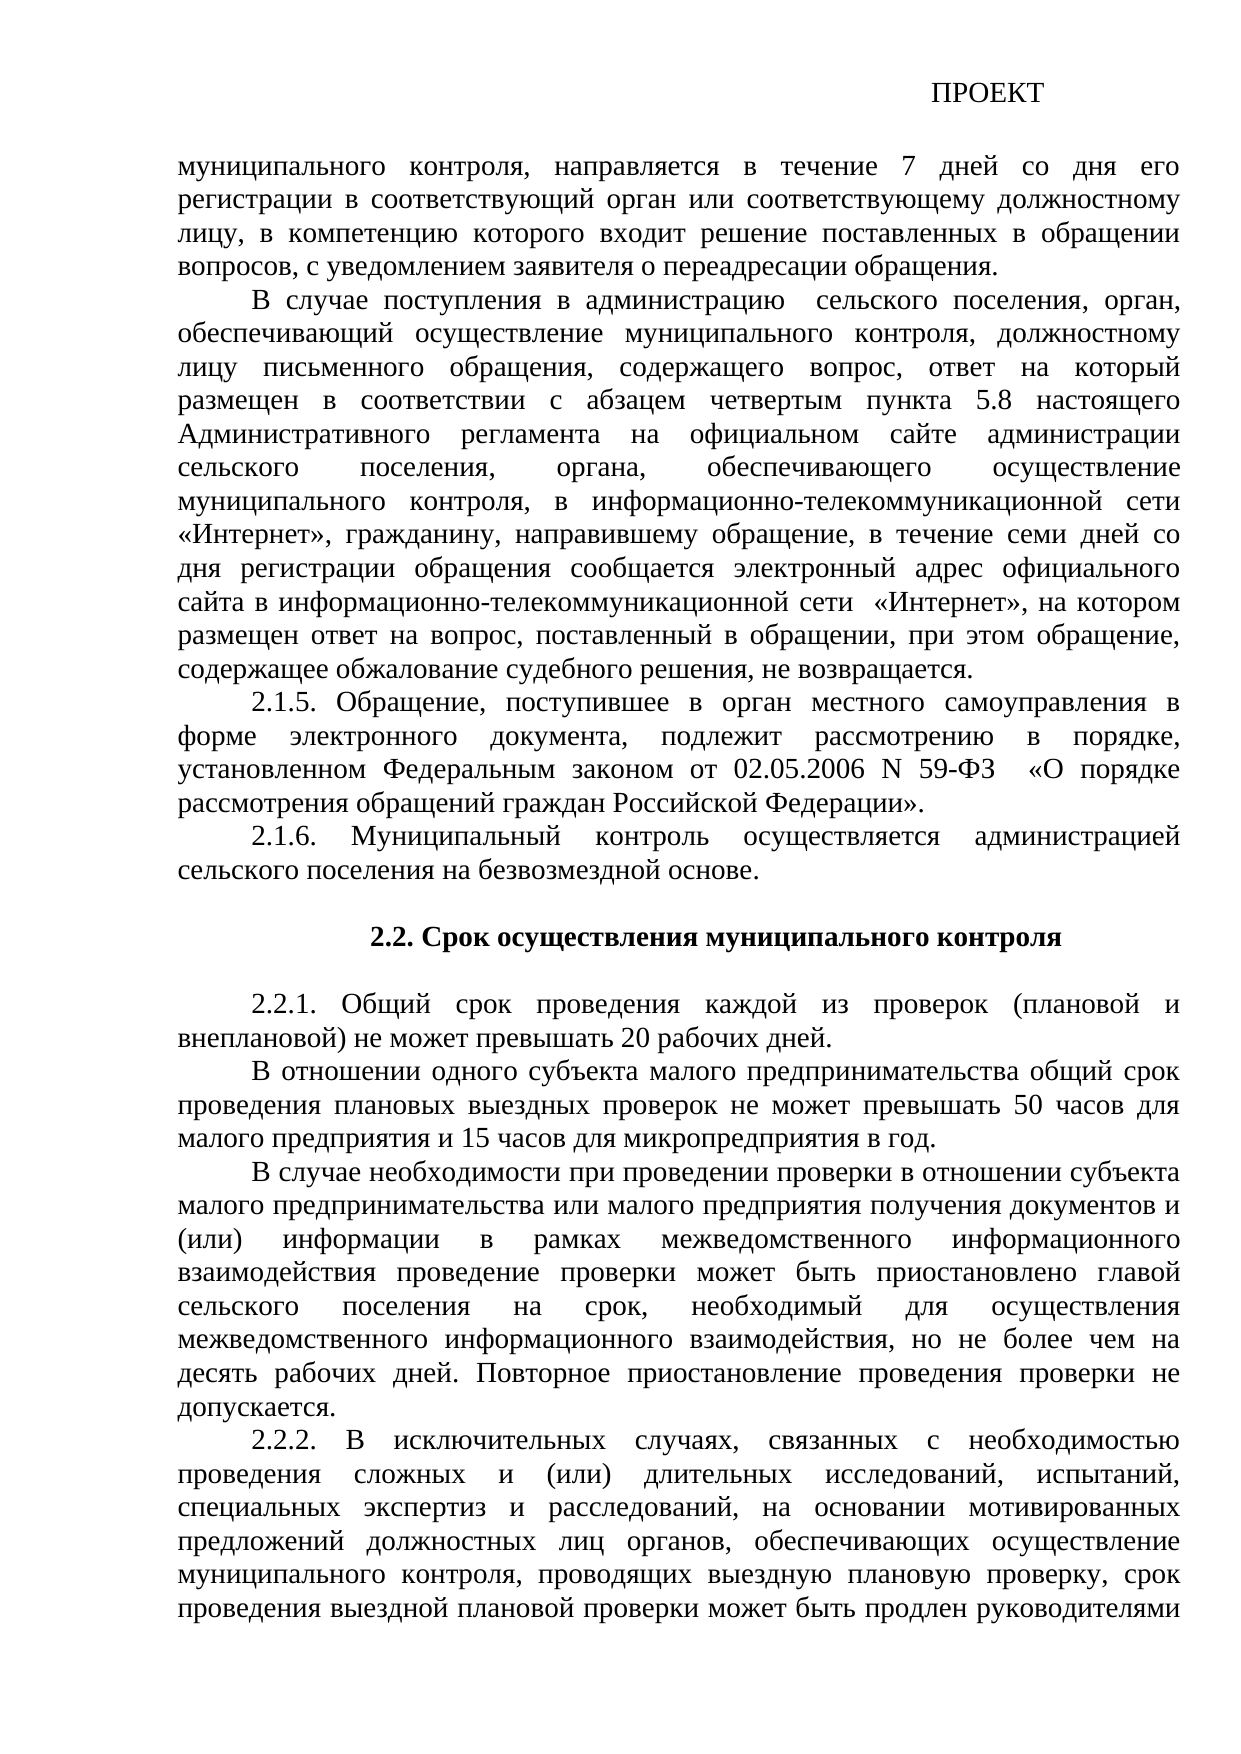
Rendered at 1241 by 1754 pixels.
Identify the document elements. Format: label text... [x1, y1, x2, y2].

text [177, 148, 1181, 282]
text В отношении одного субъекта малого предпринимательства общий срок проведения плановых выездных проверок не может превышать 50 часов для малого предприятия и 15 часов для микропредприятия в год. [177, 1053, 1181, 1154]
text 2.1.6. Муниципальный контроль осуществляется администрацией сельского поселения на безвозмездной основе. [177, 818, 1181, 886]
text 2.2. Срок осуществления муниципального контроля [177, 919, 1181, 953]
text В случае необходимости при проведении проверки в отношении субъекта малого предпринимательства или малого предприятия получения документов и (или) информации в рамках межведомственного информационного взаимодействия проведение проверки может быть приостановлено главой сельского поселения на срок, необходимый для осуществления межведомственного информационного взаимодействия, но не более чем на десять рабочих дней. Повторное приостановление проведения проверки не допускается. [177, 1154, 1181, 1422]
text 2.2.1. Общий срок проведения каждой из проверок (плановой и внеплановой) не может превышать 20 рабочих дней. [177, 986, 1181, 1053]
text 2.1.5. Обращение, поступившее в орган местного самоуправления в форме электронного документа, подлежит рассмотрению в порядке, установленном Федеральным законом от 02.05.2006 N 59-ФЗ «О порядке рассмотрения обращений граждан Российской Федерации». [177, 684, 1181, 818]
text В случае поступления в администрацию сельского поселения, орган, обеспечивающий осуществление муниципального контроля, должностному лицу письменного обращения, содержащего вопрос, ответ на который размещен в соответствии с абзацем четвертым пункта 5.8 настоящего Административного регламента на официальном сайте администрации сельского поселения, органа, обеспечивающего осуществление муниципального контроля, в информационно-телекоммуникационной сети «Интернет», гражданину, направившему обращение, в течение семи дней со дня регистрации обращения сообщается электронный адрес официального сайта в информационно-телекоммуникационной сети «Интернет», на котором размещен ответ на вопрос, поставленный в обращении, при этом обращение, содержащее обжалование судебного решения, не возвращается. [177, 282, 1181, 684]
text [177, 1422, 1181, 1623]
